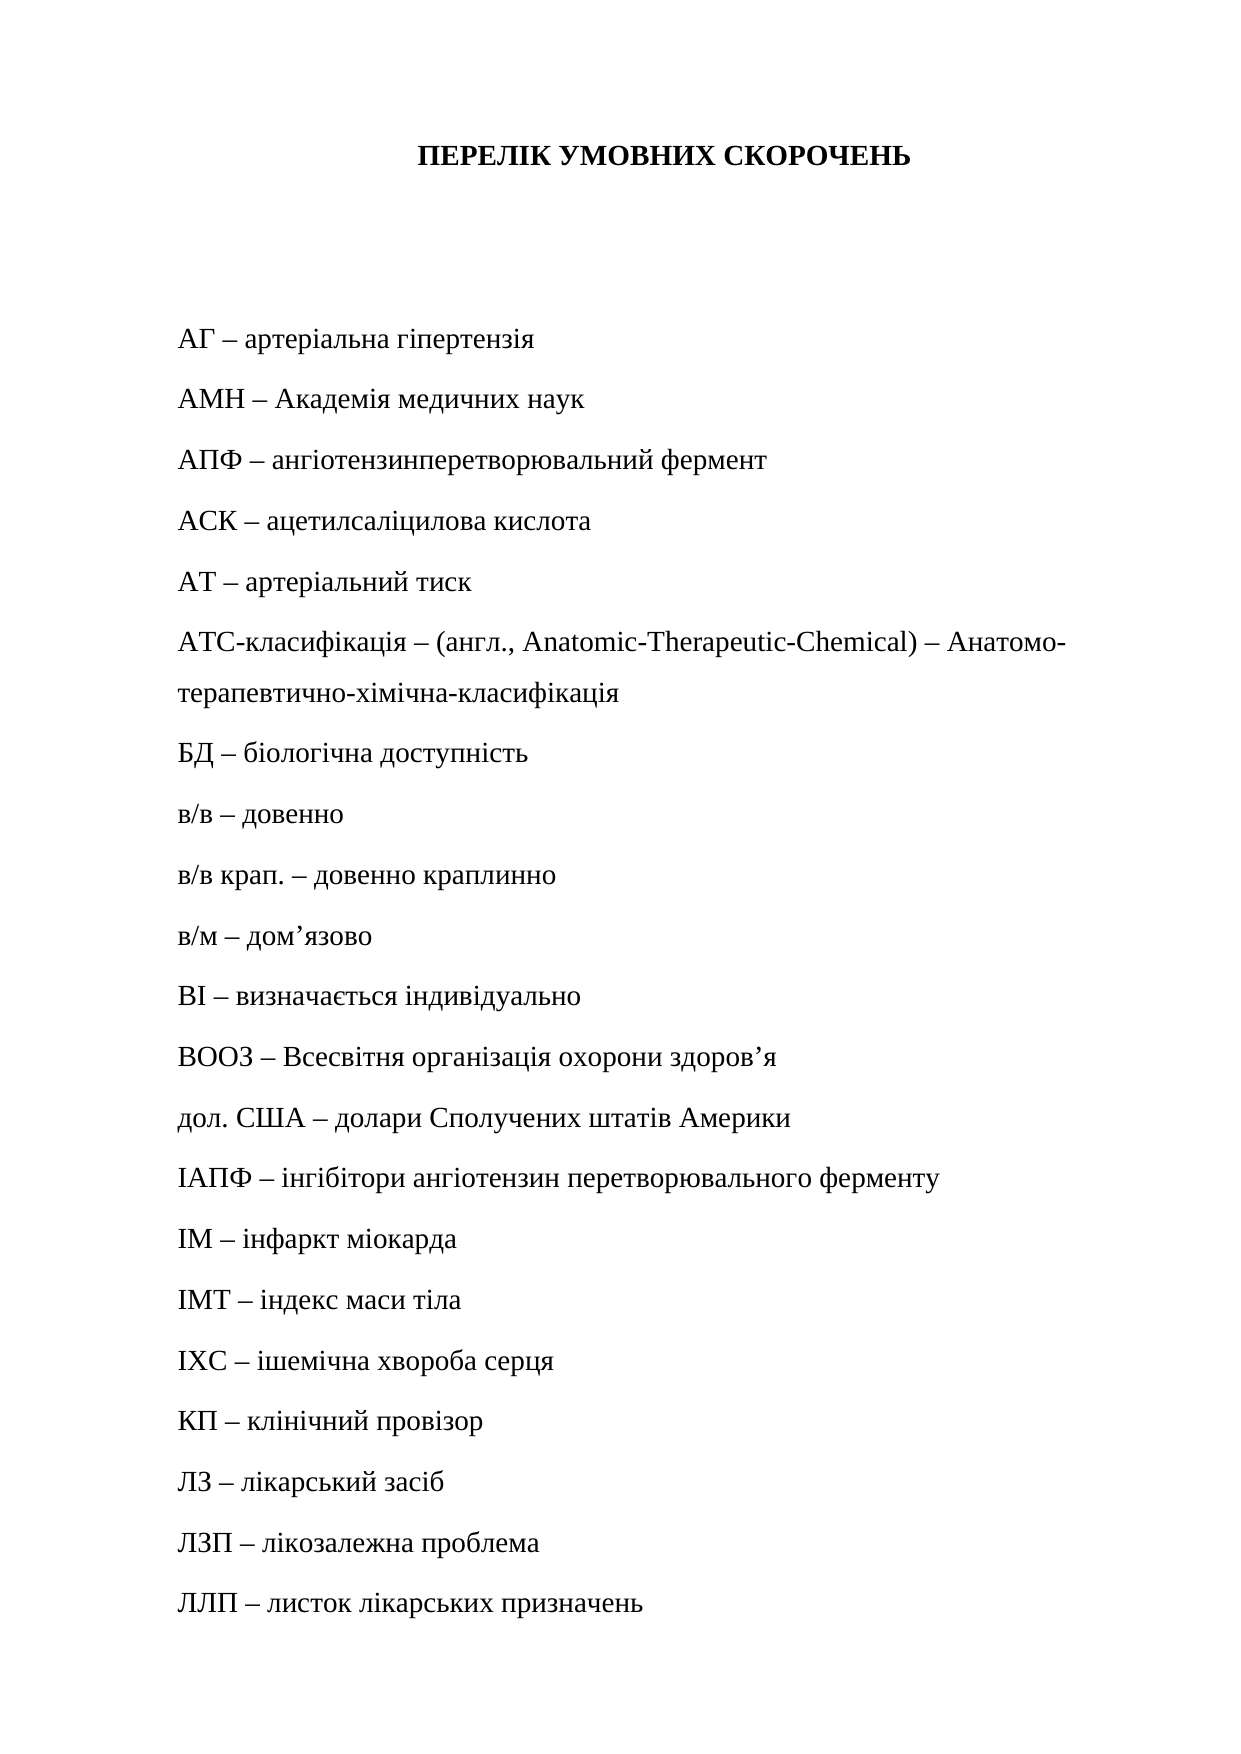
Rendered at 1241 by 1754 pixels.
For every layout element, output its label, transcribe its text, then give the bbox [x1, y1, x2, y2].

text ВООЗ – Всесвітня організація охорони здоров’я [177, 1039, 1152, 1073]
text ПЕРЕЛІК УМОВНИХ СКОРОЧЕНЬ [177, 138, 1152, 172]
text АТ – артеріальний тиск [177, 564, 1152, 597]
text БД – біологічна доступність [177, 735, 1152, 769]
text АТС-класифікація – (англ., Anatomic-Therapeutic-Chemical) – Анатомо-терапевтично-хімічна-класифікація [177, 624, 1152, 708]
text ІМ – інфаркт міокарда [177, 1221, 1152, 1255]
text АСК – ацетилсаліцилова кислота [177, 503, 1152, 536]
text в/в – довенно [177, 796, 1152, 830]
text АГ – артеріальна гіпертензія [177, 321, 1152, 354]
text ІАПФ – інгібітори ангіотензин перетворювального ферменту [177, 1161, 1152, 1194]
text ВІ – визначається індивідуально [177, 978, 1152, 1012]
text в/в крап. – довенно краплинно [177, 857, 1152, 890]
text в/м – дом’язово [177, 918, 1152, 951]
text ІМТ – індекс маси тіла [177, 1282, 1152, 1316]
text ІХС – ішемічна хвороба серця [177, 1343, 1152, 1376]
text дол. США – долари Сполучених штатів Америки [177, 1100, 1152, 1133]
text АМН – Академія медичних наук [177, 381, 1152, 415]
text ЛЗП – лікозалежна проблема [177, 1525, 1152, 1558]
text АПФ – ангіотензинперетворювальний фермент [177, 442, 1152, 476]
text ЛЗ – лікарський засіб [177, 1464, 1152, 1498]
text КП – клінічний провізор [177, 1403, 1152, 1437]
text ЛЛП – листок лікарських призначень [177, 1586, 1152, 1619]
